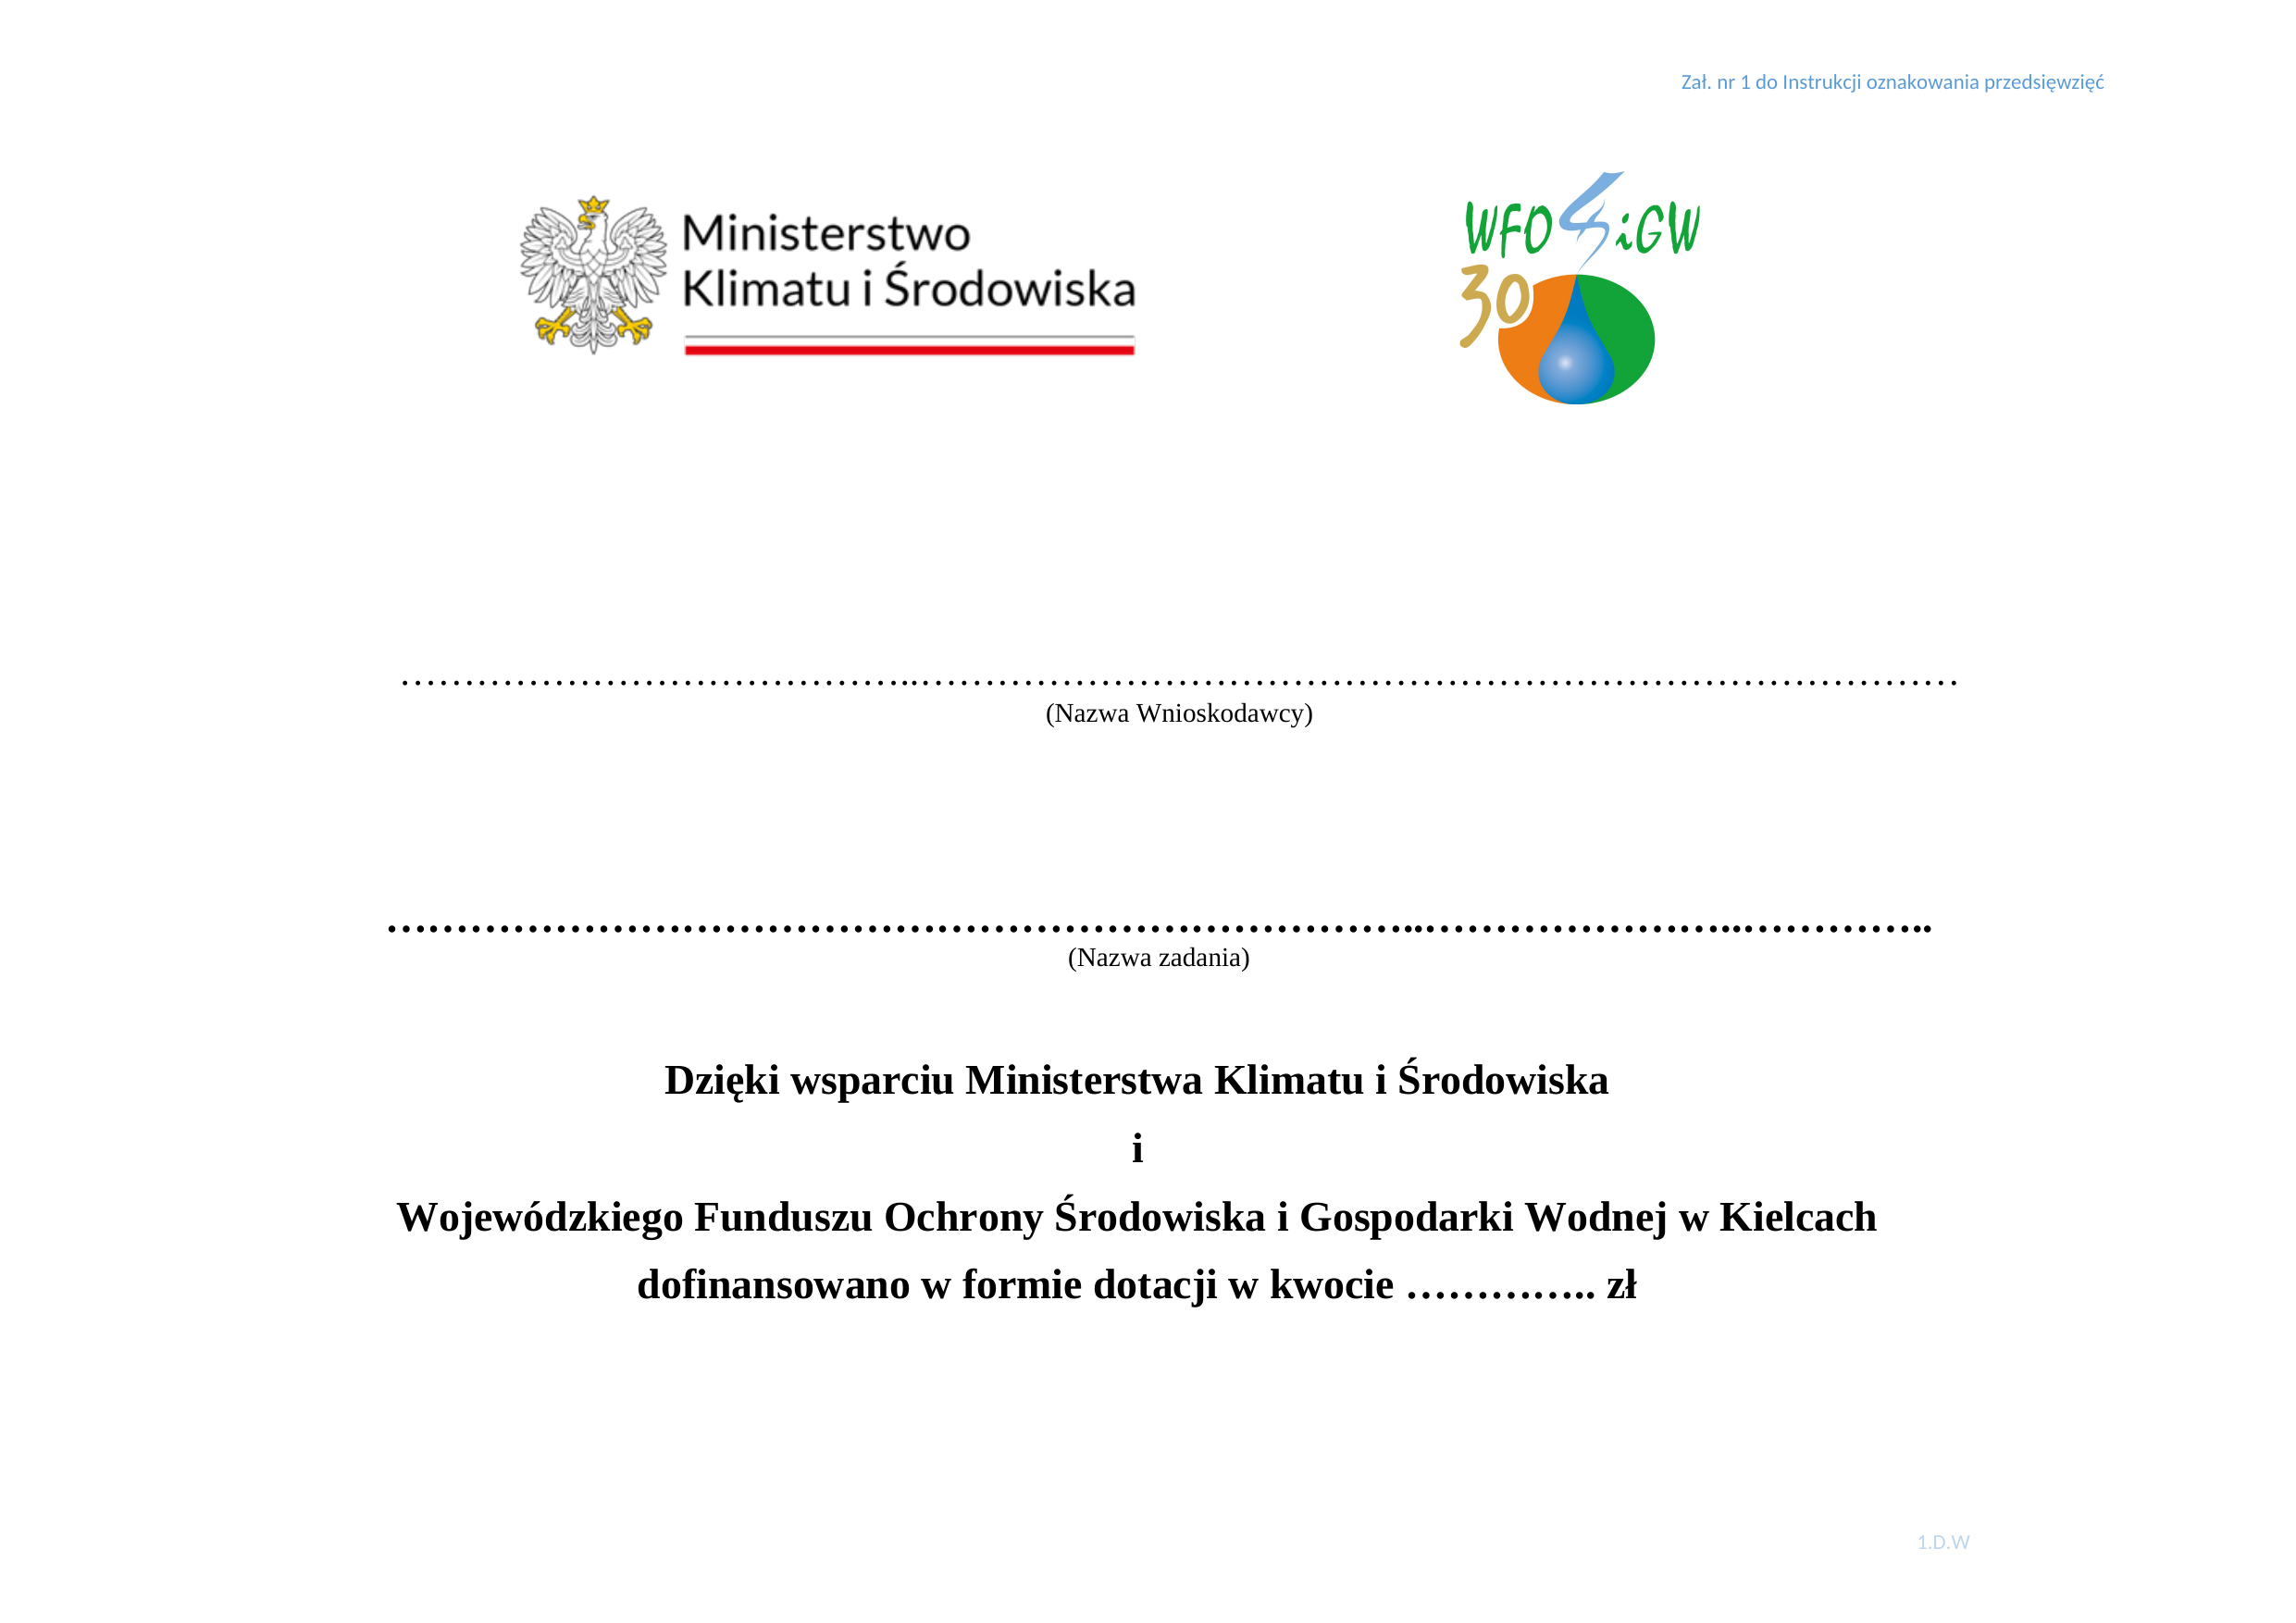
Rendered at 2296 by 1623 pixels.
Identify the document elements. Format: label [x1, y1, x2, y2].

picture [1459, 171, 1700, 404]
